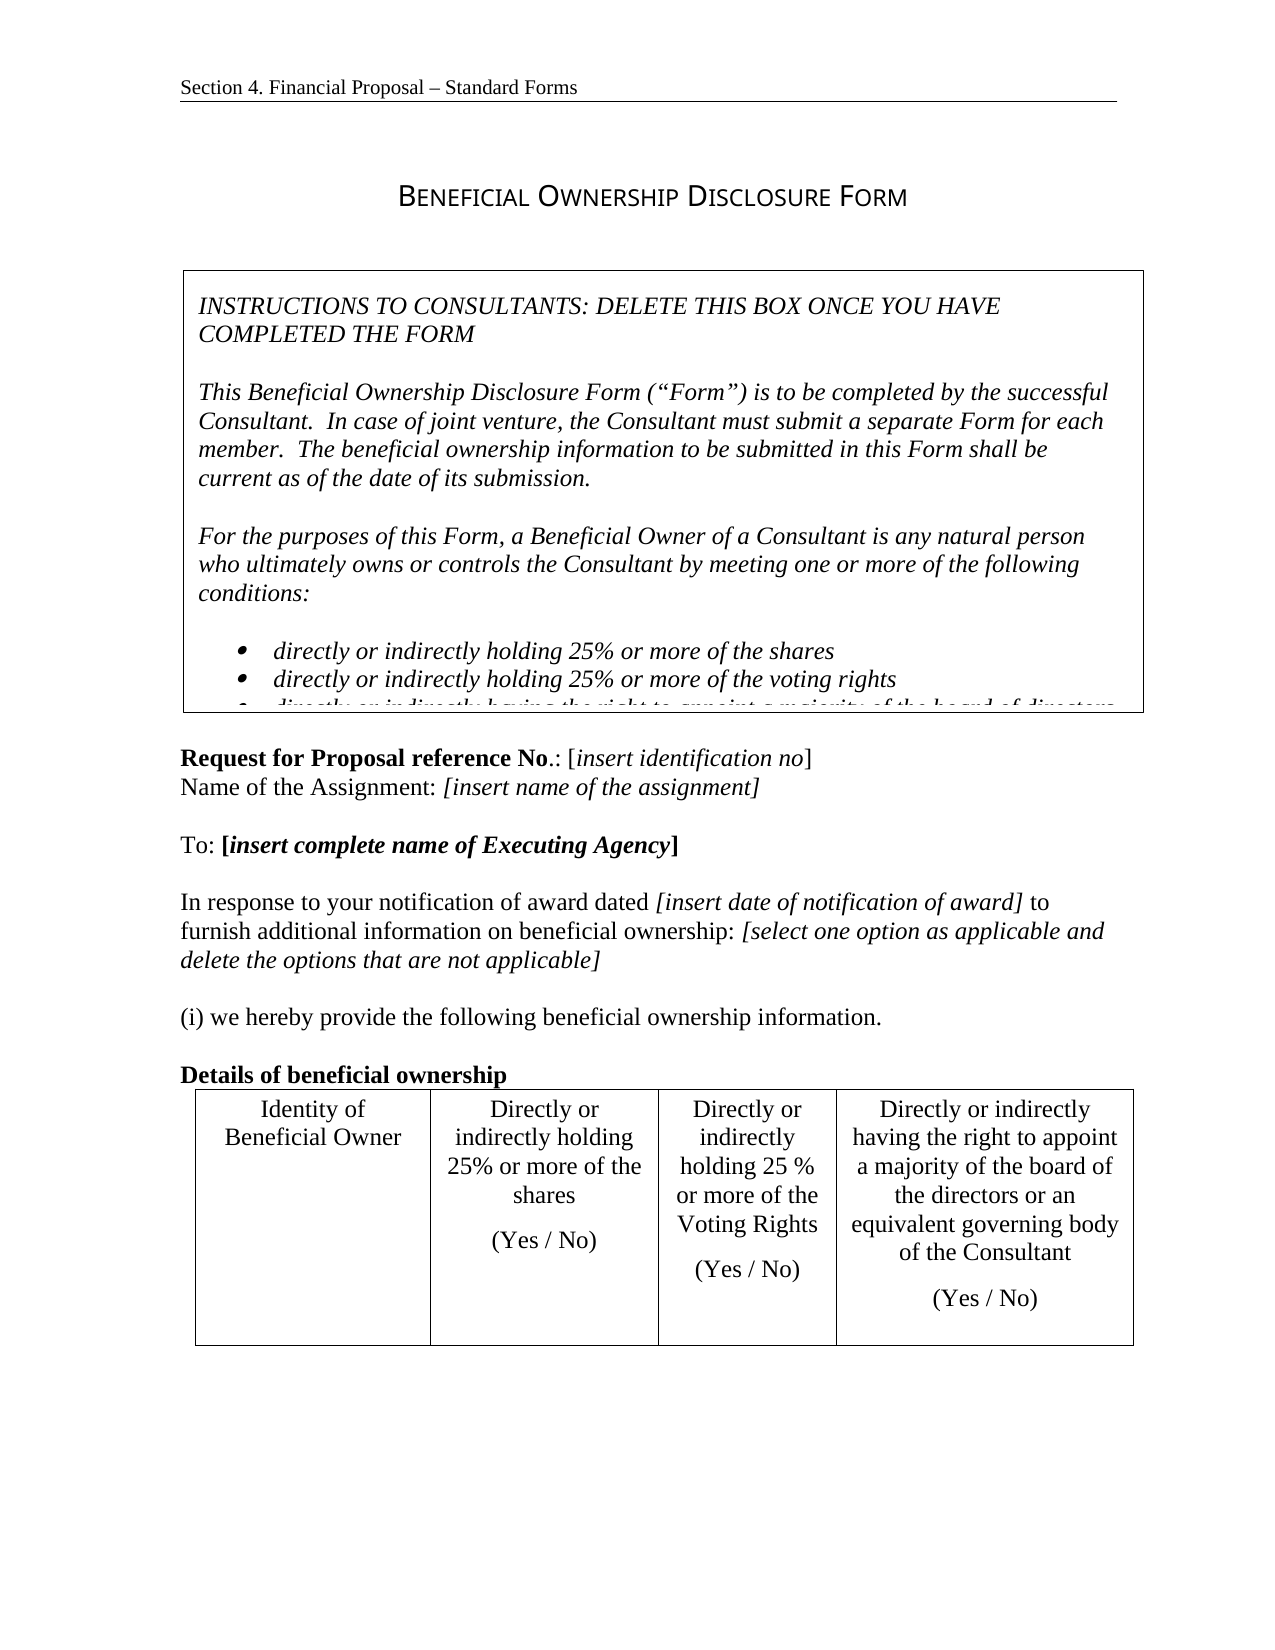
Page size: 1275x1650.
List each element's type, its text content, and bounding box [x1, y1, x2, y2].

text (i) we hereby provide the following beneficial ownership information. [180, 1002, 1125, 1031]
text In response to your notification of award dated [insert date of notification of award] to furnish additional information on beneficial ownership: [select one option as applicable and delete the options that are not applicable] [180, 887, 1125, 973]
text Request for Proposal reference No.: [insert identification no] [180, 743, 1125, 772]
text Name of the Assignment: [insert name of the assignment] [180, 772, 1125, 801]
table_header Directly or indirectly having the right to appoint a majority of the board of the directors or an equivalent governing body of the Consultant (Yes / No) [837, 1090, 1133, 1345]
table_header Identity of Beneficial Owner [196, 1090, 430, 1345]
subtitle Beneficial Ownership Disclosure Form [180, 175, 1125, 215]
text To: [insert complete name of Executing Agency] [180, 830, 1125, 858]
text Details of beneficial ownership [180, 1060, 1125, 1088]
table_header Directly or indirectly holding 25 % or more of the Voting Rights (Yes / No) [659, 1090, 836, 1345]
table_header Directly or indirectly holding 25% or more of the shares (Yes / No) [431, 1090, 658, 1345]
